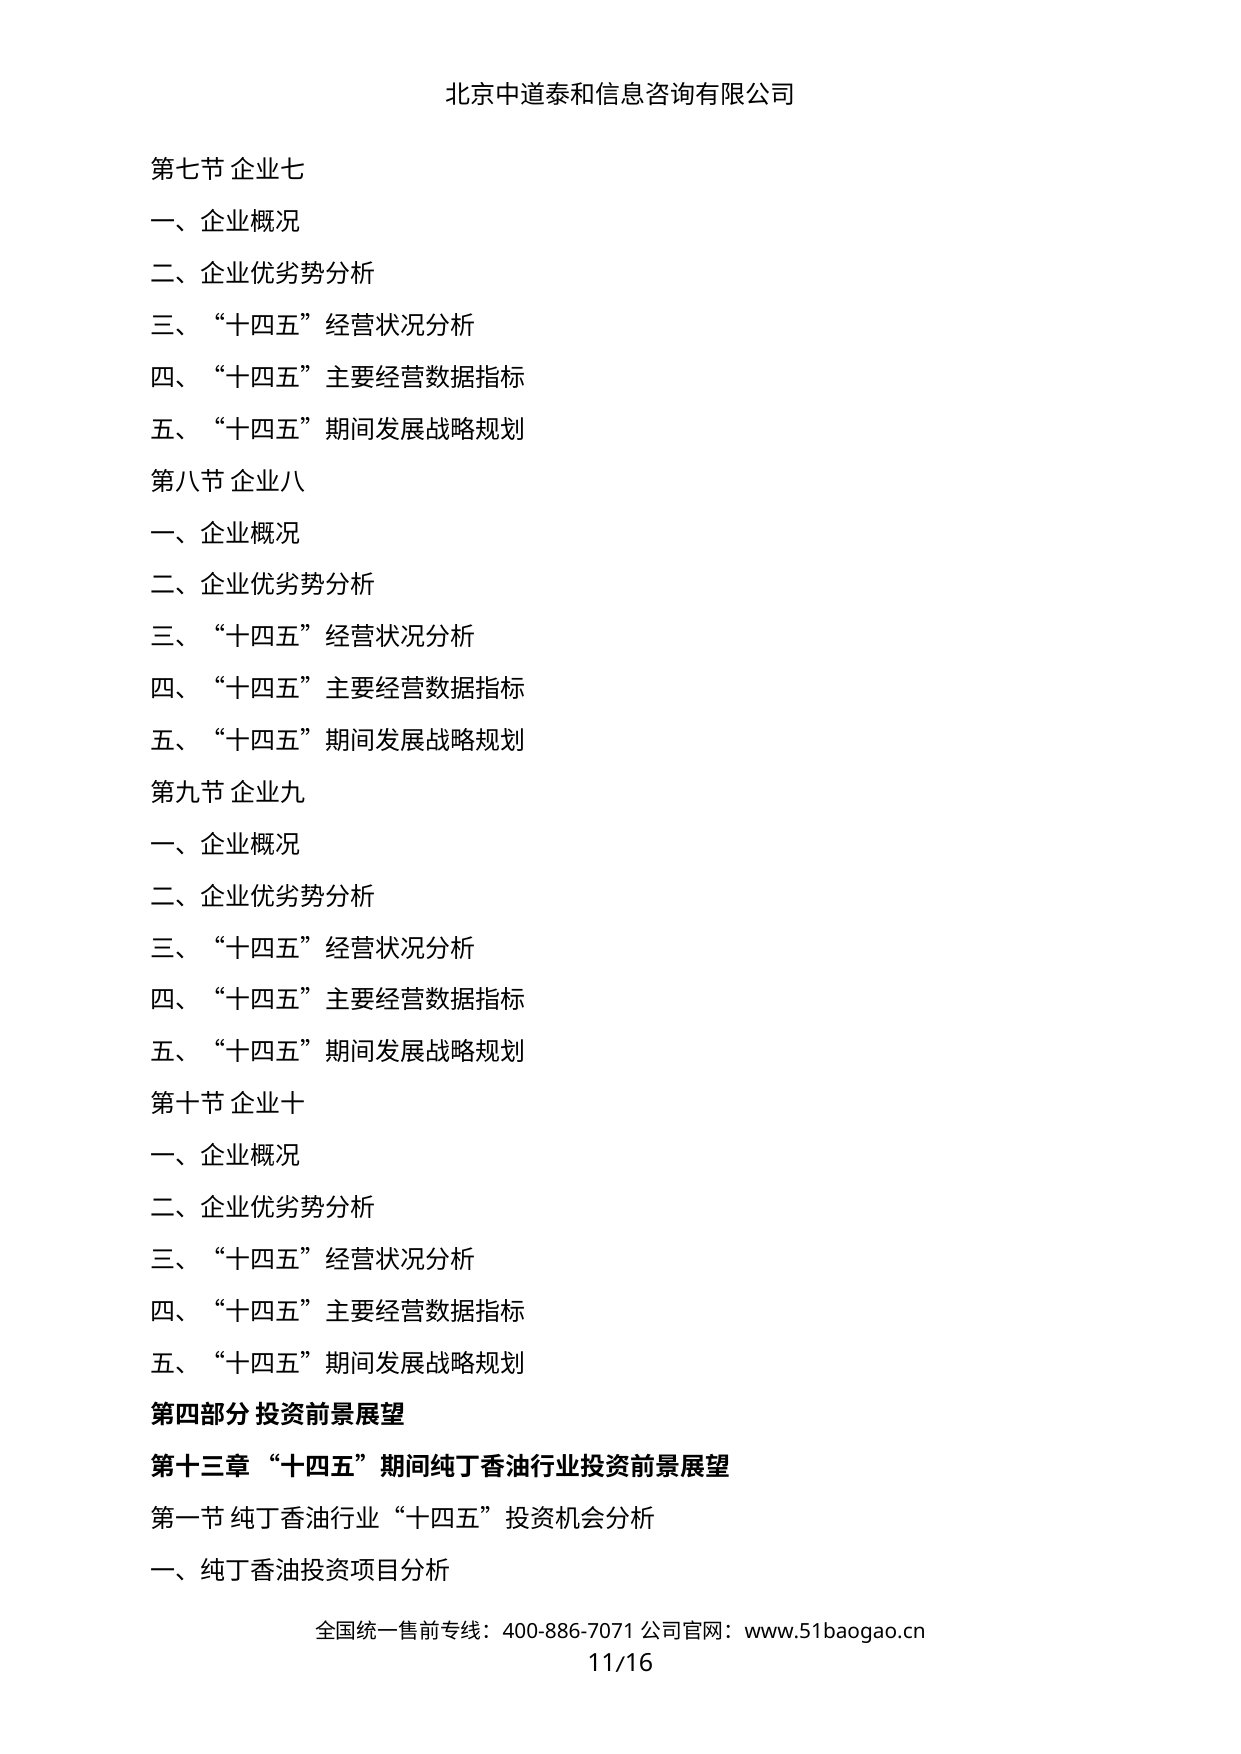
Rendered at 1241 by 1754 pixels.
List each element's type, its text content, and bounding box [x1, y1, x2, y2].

text 第七节 企业七 [150, 150, 1090, 186]
text 三、“十四五”经营状况分析 [150, 1239, 1090, 1276]
text 一、企业概况 [150, 202, 1090, 238]
text 四、“十四五”主要经营数据指标 [150, 1291, 1090, 1327]
text 第九节 企业九 [150, 772, 1090, 809]
text 一、企业概况 [150, 824, 1090, 861]
text 五、“十四五”期间发展战略规划 [150, 721, 1090, 757]
text 第十三章 “十四五”期间纯丁香油行业投资前景展望 [150, 1447, 1090, 1483]
text 三、“十四五”经营状况分析 [150, 306, 1090, 342]
text 四、“十四五”主要经营数据指标 [150, 357, 1090, 394]
text 五、“十四五”期间发展战略规划 [150, 409, 1090, 446]
text 二、企业优劣势分析 [150, 876, 1090, 912]
text 一、企业概况 [150, 513, 1090, 549]
text 第八节 企业八 [150, 461, 1090, 497]
text 二、企业优劣势分析 [150, 1187, 1090, 1224]
text 二、企业优劣势分析 [150, 565, 1090, 601]
text 三、“十四五”经营状况分析 [150, 928, 1090, 964]
text 五、“十四五”期间发展战略规划 [150, 1343, 1090, 1379]
text 五、“十四五”期间发展战略规划 [150, 1032, 1090, 1068]
text 第一节 纯丁香油行业“十四五”投资机会分析 [150, 1499, 1090, 1535]
text 四、“十四五”主要经营数据指标 [150, 980, 1090, 1016]
text 一、企业概况 [150, 1136, 1090, 1172]
text 二、企业优劣势分析 [150, 254, 1090, 290]
text 第十节 企业十 [150, 1084, 1090, 1120]
text 三、“十四五”经营状况分析 [150, 617, 1090, 653]
text 四、“十四五”主要经营数据指标 [150, 669, 1090, 705]
text 一、纯丁香油投资项目分析 [150, 1551, 1090, 1587]
text 第四部分 投资前景展望 [150, 1395, 1090, 1431]
